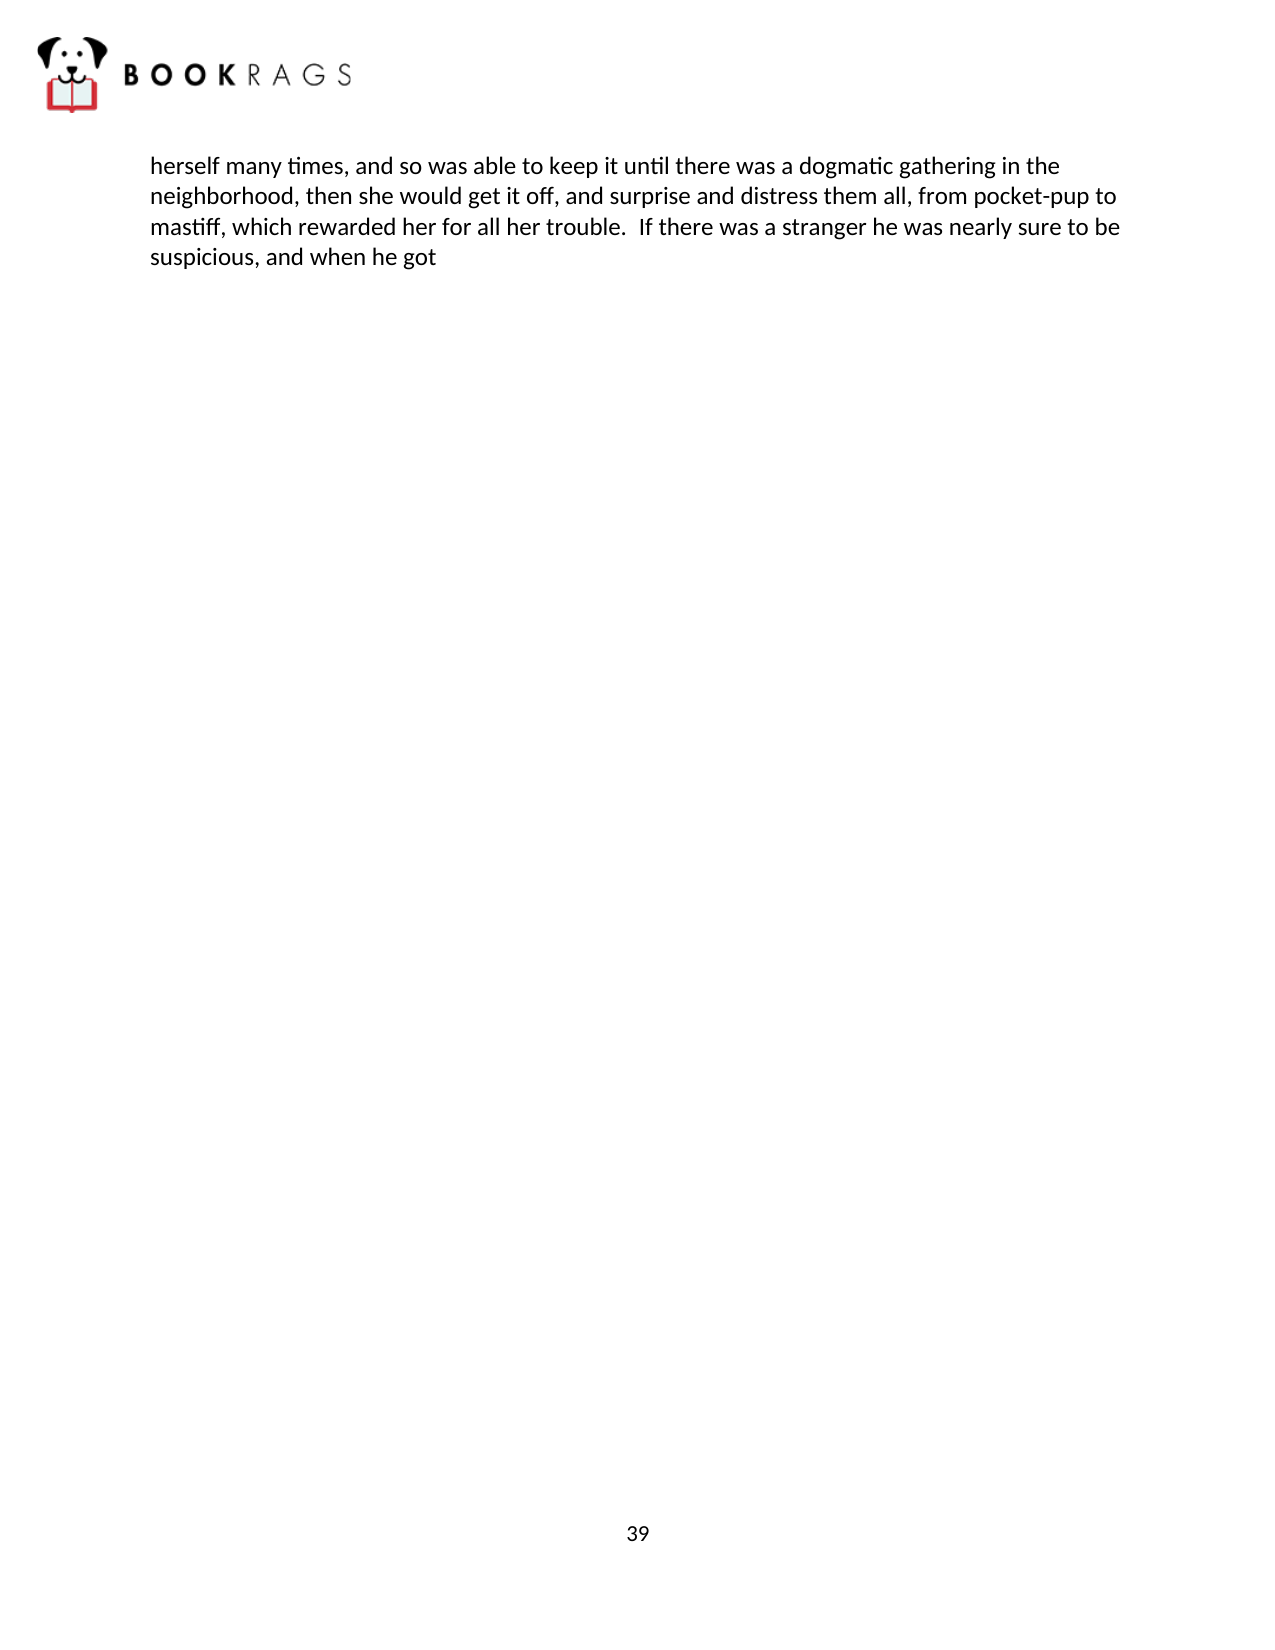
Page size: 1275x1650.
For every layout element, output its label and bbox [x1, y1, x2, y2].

text [150, 150, 1125, 272]
picture [37, 37, 351, 113]
